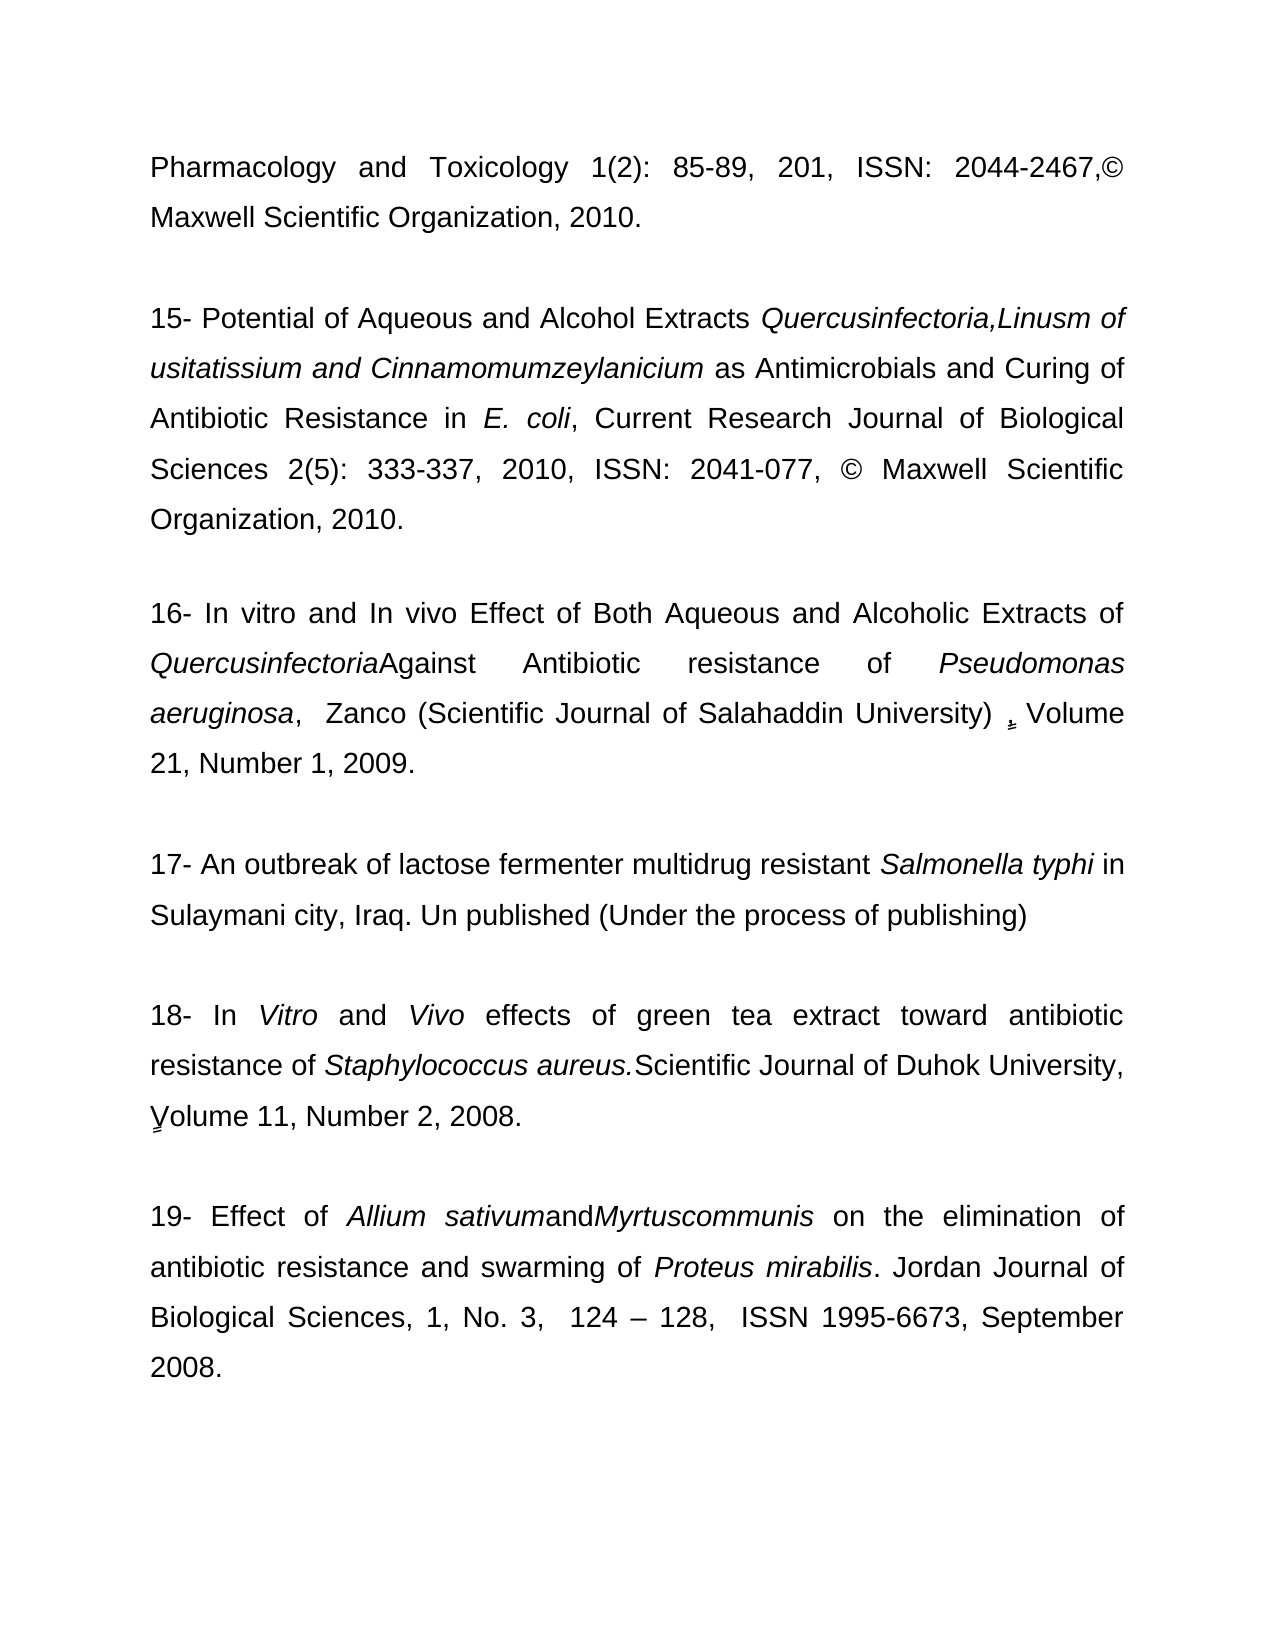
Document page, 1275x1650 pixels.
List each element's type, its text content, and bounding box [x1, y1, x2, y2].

text 16- In vitro and In vivo Effect of Both Aqueous and Alcoholic Extracts of QuercusinfectoriaAgainst Antibiotic resistance of Pseudomonas aeruginosa, Zanco (Scientific Journal of Salahaddin University) ٍ, Volume 21, Number 1, 2009. [150, 596, 1125, 780]
text 18- In Vitro and Vivo effects of green tea extract toward antibiotic resistance of Staphylococcus aureus.Scientific Journal of Duhok University, ٍVolume 11, Number 2, 2008. [150, 998, 1125, 1132]
text 15- Potential of Aqueous and Alcohol Extracts Quercusinfectoria,Linusm of usitatissium and Cinnamomumzeylanicium as Antimicrobials and Curing of Antibiotic Resistance in E. coli, Current Research Journal of Biological Sciences 2(5): 333-337, 2010, ISSN: 2041-077, © Maxwell Scientific Organization, 2010. [150, 301, 1125, 536]
text 19- Effect of Allium sativumandMyrtuscommunis on the elimination of antibiotic resistance and swarming of Proteus mirabilis. Jordan Journal of Biological Sciences, 1, No. 3, 124 – 128, ISSN 1995-6673, September 2008. [150, 1199, 1125, 1384]
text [150, 150, 1125, 234]
text 17- An outbreak of lactose fermenter multidrug resistant Salmonella typhi in Sulaymani city, Iraq. Un published (Under the process of publishing) [150, 847, 1125, 931]
